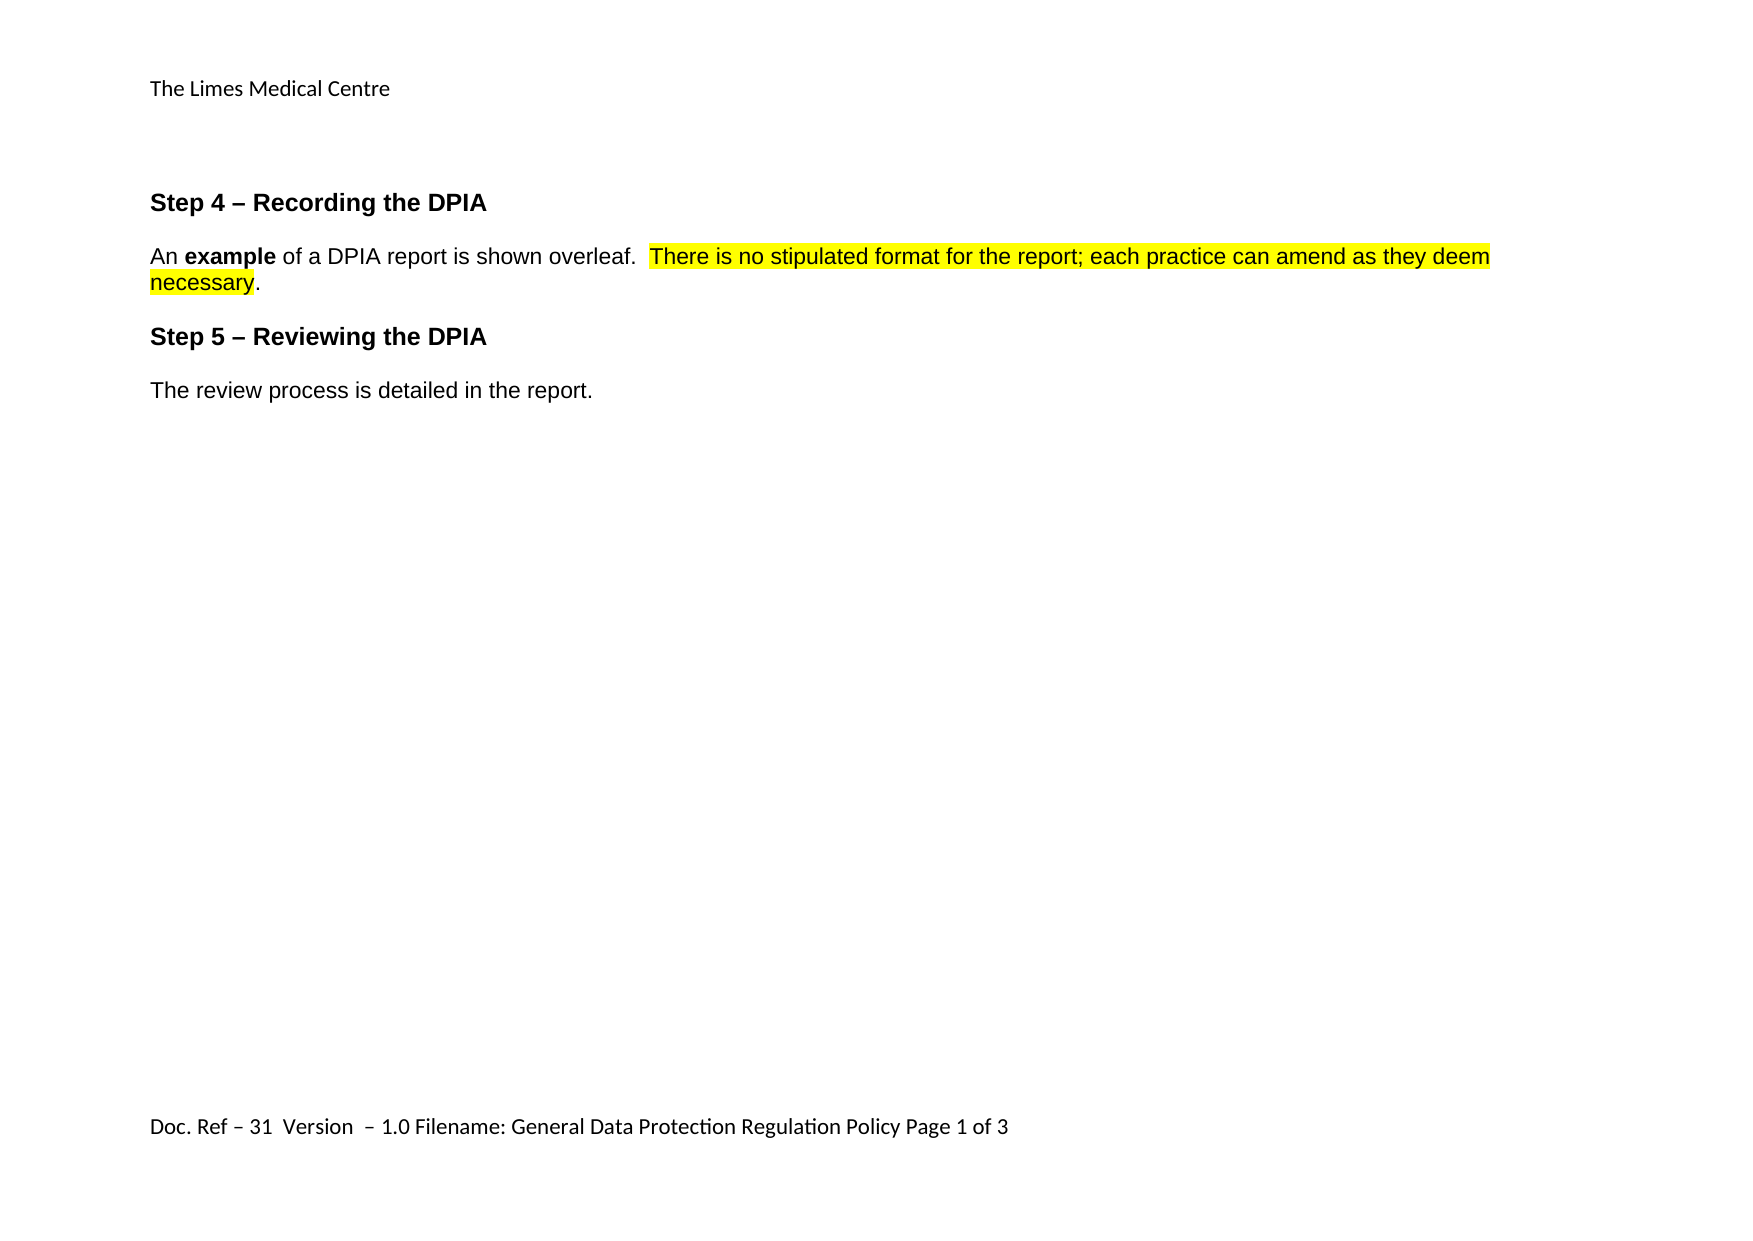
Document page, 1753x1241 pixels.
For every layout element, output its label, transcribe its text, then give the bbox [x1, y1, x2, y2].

text Step 4 – Recording the DPIA [150, 187, 1602, 216]
text The review process is detailed in the report. [150, 377, 1602, 403]
text Step 5 – Reviewing the DPIA [150, 322, 1602, 350]
text An example of a DPIA report is shown overleaf. There is no stipulated format for the report; each practice can amend as they deem necessary. [150, 243, 1602, 295]
